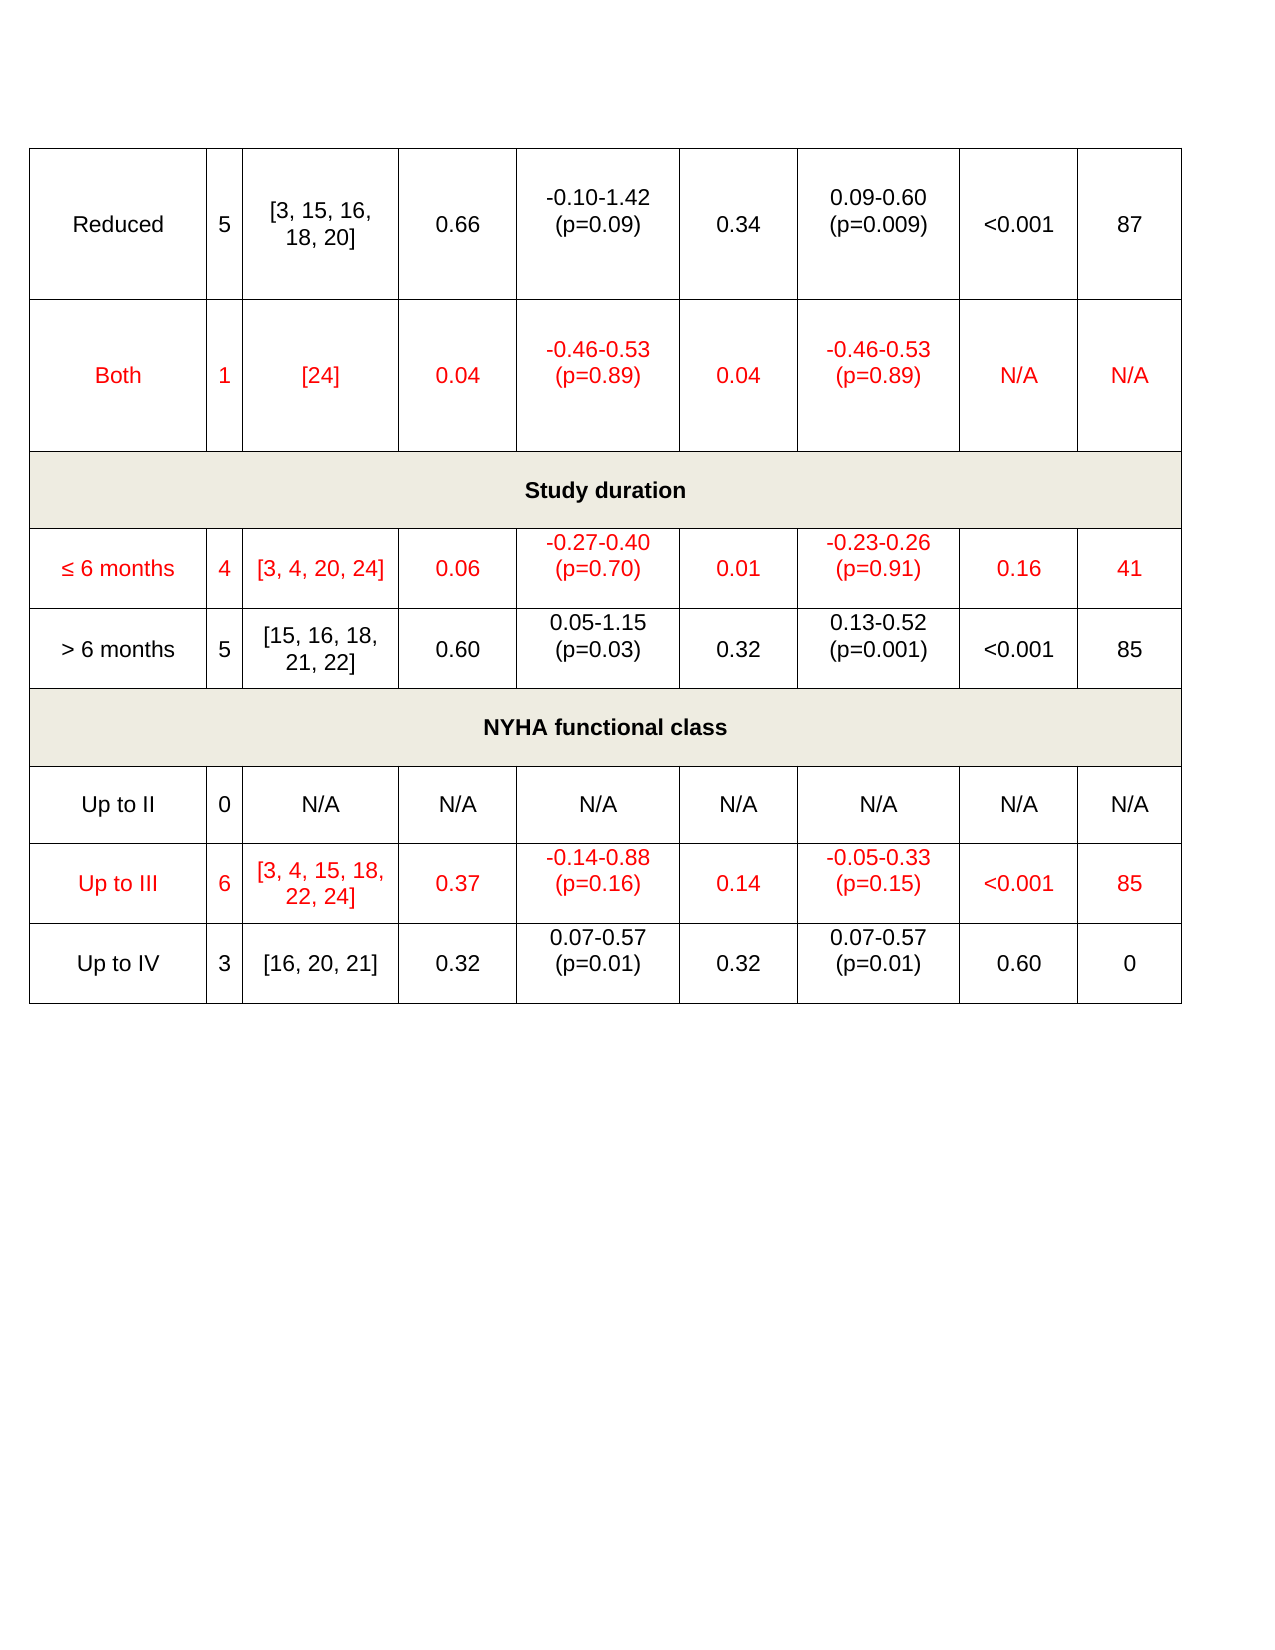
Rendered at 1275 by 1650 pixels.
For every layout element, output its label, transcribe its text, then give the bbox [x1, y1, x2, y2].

table_cell [3, 15, 16, 18, 20] [243, 149, 398, 299]
table_cell 0.06 [399, 529, 516, 608]
table_cell 0.04 [399, 300, 516, 451]
table_cell Up to III [30, 844, 206, 923]
table_cell N/A [680, 767, 797, 843]
table_cell <0.001 [960, 609, 1077, 688]
table_cell 0.66 [399, 149, 516, 299]
table_cell 0.14 [680, 844, 797, 923]
table_cell 0.04 [680, 300, 797, 451]
table_cell N/A [1078, 300, 1181, 451]
table_cell 0.34 [680, 149, 797, 299]
table_cell N/A [243, 767, 398, 843]
table_cell 0.07-0.57 (p=0.01) [798, 924, 959, 1003]
table_cell 0 [207, 767, 242, 843]
table_cell -0.46-0.53 (p=0.89) [517, 300, 679, 451]
table_cell 1 [207, 300, 242, 451]
table_cell [24] [243, 300, 398, 451]
table_cell 5 [207, 609, 242, 688]
table_cell 0.32 [680, 924, 797, 1003]
table_cell -0.05-0.33 (p=0.15) [798, 844, 959, 923]
table_cell N/A [960, 300, 1077, 451]
table_cell -0.10-1.42 (p=0.09) [517, 149, 679, 299]
table_cell -0.14-0.88 (p=0.16) [517, 844, 679, 923]
table_cell 0.32 [680, 609, 797, 688]
table_cell 0.09-0.60 (p=0.009) [798, 149, 959, 299]
table_cell N/A [960, 767, 1077, 843]
table_cell 0.13-0.52 (p=0.001) [798, 609, 959, 688]
table_cell 0.05-1.15 (p=0.03) [517, 609, 679, 688]
table_cell -0.23-0.26 (p=0.91) [798, 529, 959, 608]
table_cell -0.46-0.53 (p=0.89) [798, 300, 959, 451]
table_cell N/A [798, 767, 959, 843]
table_cell <0.001 [960, 149, 1077, 299]
table_cell Study duration [30, 452, 1181, 528]
table_cell 0.16 [960, 529, 1077, 608]
table_cell 85 [1078, 609, 1181, 688]
table_cell NYHA functional class [30, 689, 1181, 766]
table_cell ≤ 6 months [30, 529, 206, 608]
table_cell [3, 4, 20, 24] [243, 529, 398, 608]
table_cell 0.07-0.57 (p=0.01) [517, 924, 679, 1003]
table_cell 5 [207, 149, 242, 299]
table_cell Up to II [30, 767, 206, 843]
table_cell 0.32 [399, 924, 516, 1003]
table_cell 0 [1078, 924, 1181, 1003]
table_cell [3, 4, 15, 18, 22, 24] [243, 844, 398, 923]
table_cell [16, 20, 21] [243, 924, 398, 1003]
table_cell > 6 months [30, 609, 206, 688]
table_cell [15, 16, 18, 21, 22] [243, 609, 398, 688]
table_cell N/A [517, 767, 679, 843]
table_cell 6 [207, 844, 242, 923]
table_cell 0.60 [399, 609, 516, 688]
table_cell 3 [207, 924, 242, 1003]
table_cell N/A [399, 767, 516, 843]
table_cell 4 [207, 529, 242, 608]
table_cell <0.001 [960, 844, 1077, 923]
table_cell 85 [1078, 844, 1181, 923]
table_cell -0.27-0.40 (p=0.70) [517, 529, 679, 608]
table_cell 41 [1078, 529, 1181, 608]
table_cell N/A [1078, 767, 1181, 843]
table_cell 0.01 [680, 529, 797, 608]
table_cell Both [30, 300, 206, 451]
table_cell Reduced [30, 149, 206, 299]
table_cell 0.60 [960, 924, 1077, 1003]
table_cell 87 [1078, 149, 1181, 299]
table_cell Up to IV [30, 924, 206, 1003]
table_cell 0.37 [399, 844, 516, 923]
